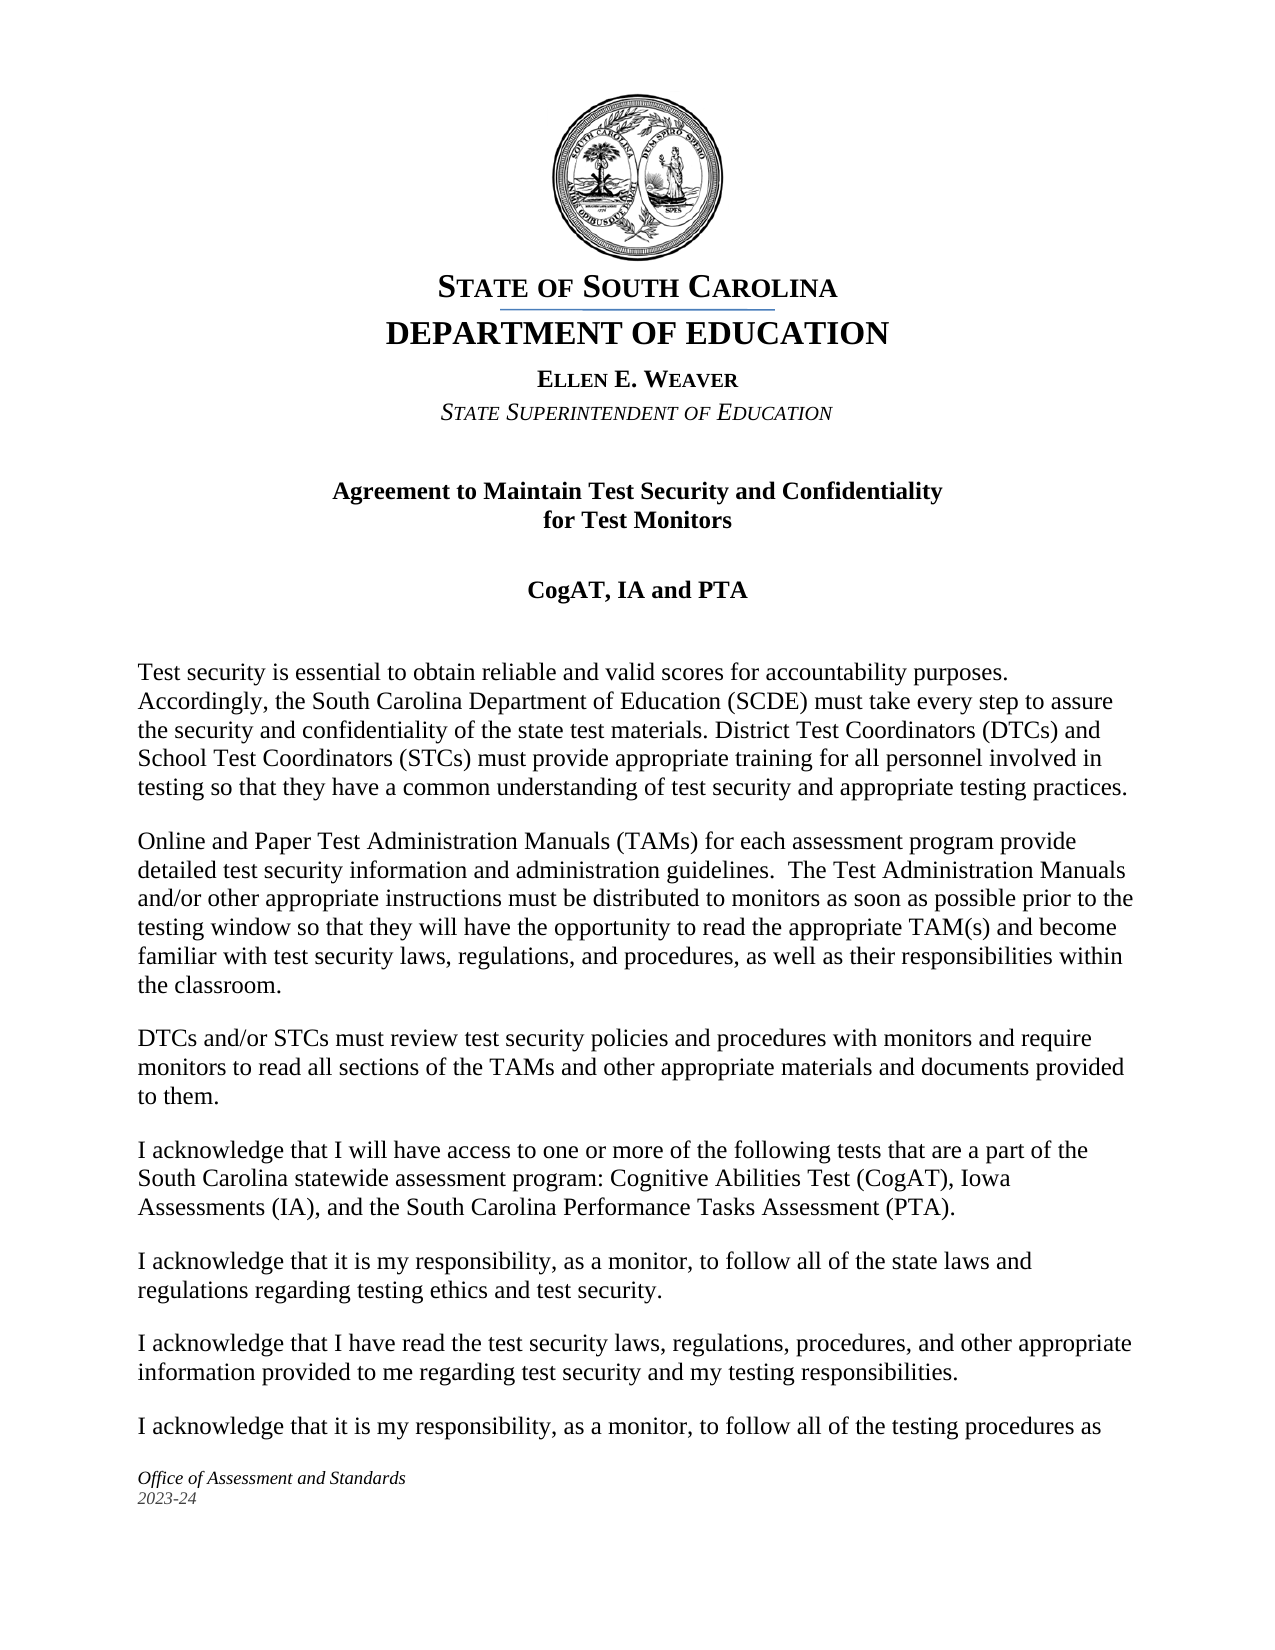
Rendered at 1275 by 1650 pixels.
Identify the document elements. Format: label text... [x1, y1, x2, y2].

text Agreement to Maintain Test Security and Confidentiality [137, 476, 1137, 505]
text DEPARTMENT OF EDUCATION [137, 307, 1137, 351]
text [137, 1411, 1137, 1440]
text CogAT, IA and PTA [137, 575, 1137, 603]
text I acknowledge that I will have access to one or more of the following tests that are a part of the South Carolina statewide assessment program: Cognitive Abilities Test (CogAT), Iowa Assessments (IA), and the South Carolina Performance Tasks Assessment (PTA). [137, 1135, 1137, 1221]
text Online and Paper Test Administration Manuals (TAMs) for each assessment program provide detailed test security information and administration guidelines. The Test Administration Manuals and/or other appropriate instructions must be distributed to monitors as soon as possible prior to the testing window so that they will have the opportunity to read the appropriate TAM(s) and become familiar with test security laws, regulations, and procedures, as well as their responsibilities within the classroom. [137, 826, 1137, 998]
picture [547, 91, 729, 262]
text for Test Monitors [137, 505, 1137, 533]
text I acknowledge that I have read the test security laws, regulations, procedures, and other appropriate information provided to me regarding test security and my testing responsibilities. [137, 1328, 1137, 1386]
text DTCs and/or STCs must review test security policies and procedures with monitors and require monitors to read all sections of the TAMs and other appropriate materials and documents provided to them. [137, 1023, 1137, 1110]
text State of South Carolina [137, 266, 1137, 304]
text I acknowledge that it is my responsibility, as a monitor, to follow all of the state laws and regulations regarding testing ethics and test security. [137, 1246, 1137, 1303]
text Ellen E. Weaver [137, 364, 1137, 393]
text Test security is essential to obtain reliable and valid scores for accountability purposes. Accordingly, the South Carolina Department of Education (SCDE) must take every step to assure the security and confidentiality of the state test materials. District Test Coordinators (DTCs) and School Test Coordinators (STCs) must provide appropriate training for all personnel involved in testing so that they have a common understanding of test security and appropriate testing practices. [137, 657, 1137, 801]
text State Superintendent of Education [137, 397, 1137, 426]
